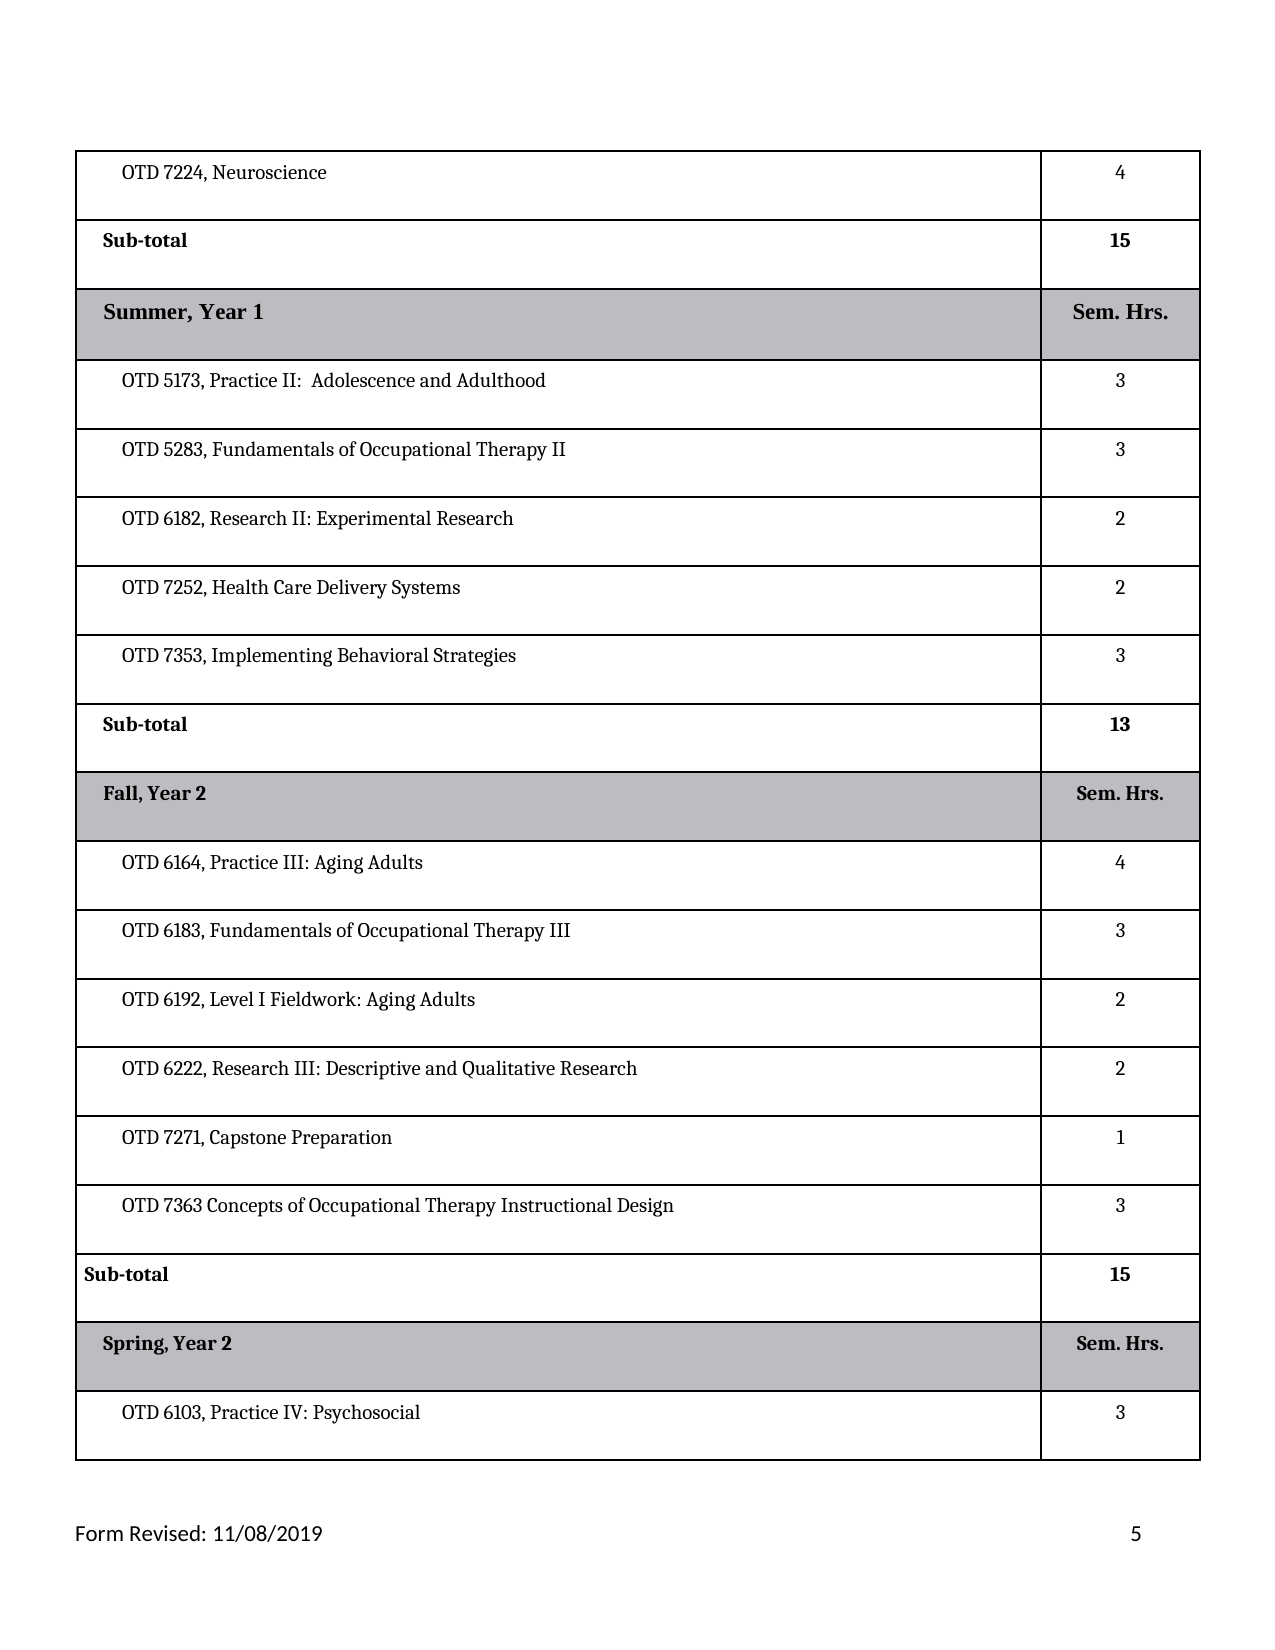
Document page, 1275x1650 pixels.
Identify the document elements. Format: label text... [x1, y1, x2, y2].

table_cell 15 [1042, 1255, 1199, 1321]
table_cell 4 [1042, 152, 1199, 219]
table_cell OTD 7353, Implementing Behavioral Strategies [77, 636, 1040, 702]
table_cell 3 [1042, 1392, 1199, 1459]
table_cell OTD 6192, Level I Fieldwork: Aging Adults [77, 980, 1040, 1046]
table_cell OTD 5173, Practice II: Adolescence and Adulthood [77, 361, 1040, 427]
table_cell 4 [1042, 842, 1199, 909]
table_cell 3 [1042, 361, 1199, 427]
table_cell 3 [1042, 636, 1199, 702]
table_cell Sem. Hrs. [1042, 1323, 1199, 1390]
table_cell OTD 6164, Practice III: Aging Adults [77, 842, 1040, 909]
table_cell OTD 6182, Research II: Experimental Research [77, 498, 1040, 565]
table_cell 1 [1042, 1117, 1199, 1184]
table_cell Summer, Year 1 [77, 290, 1040, 359]
table_cell 2 [1042, 1048, 1199, 1115]
table_cell OTD 7271, Capstone Preparation [77, 1117, 1040, 1184]
table_cell 3 [1042, 911, 1199, 977]
table_cell OTD 7252, Health Care Delivery Systems [77, 567, 1040, 634]
table_cell Sem. Hrs. [1042, 773, 1199, 840]
table_cell 15 [1042, 221, 1199, 287]
table_cell 3 [1042, 1186, 1199, 1252]
table_cell OTD 6183, Fundamentals of Occupational Therapy III [77, 911, 1040, 977]
table_cell Fall, Year 2 [77, 773, 1040, 840]
table_cell Sub-total [77, 705, 1040, 771]
table_cell 2 [1042, 567, 1199, 634]
table_cell OTD 5283, Fundamentals of Occupational Therapy II [77, 430, 1040, 496]
table_cell OTD 7363 Concepts of Occupational Therapy Instructional Design [77, 1186, 1040, 1252]
table_cell OTD 6222, Research III: Descriptive and Qualitative Research [77, 1048, 1040, 1115]
table_cell 2 [1042, 980, 1199, 1046]
table_cell OTD 6103, Practice IV: Psychosocial [77, 1392, 1040, 1459]
table_cell 13 [1042, 705, 1199, 771]
table_cell 2 [1042, 498, 1199, 565]
table_cell OTD 7224, Neuroscience [77, 152, 1040, 219]
table_cell Sub-total [77, 1255, 1040, 1321]
table_cell Spring, Year 2 [77, 1323, 1040, 1390]
table_cell Sub-total [77, 221, 1040, 287]
table_cell Sem. Hrs. [1042, 290, 1199, 359]
table_cell 3 [1042, 430, 1199, 496]
